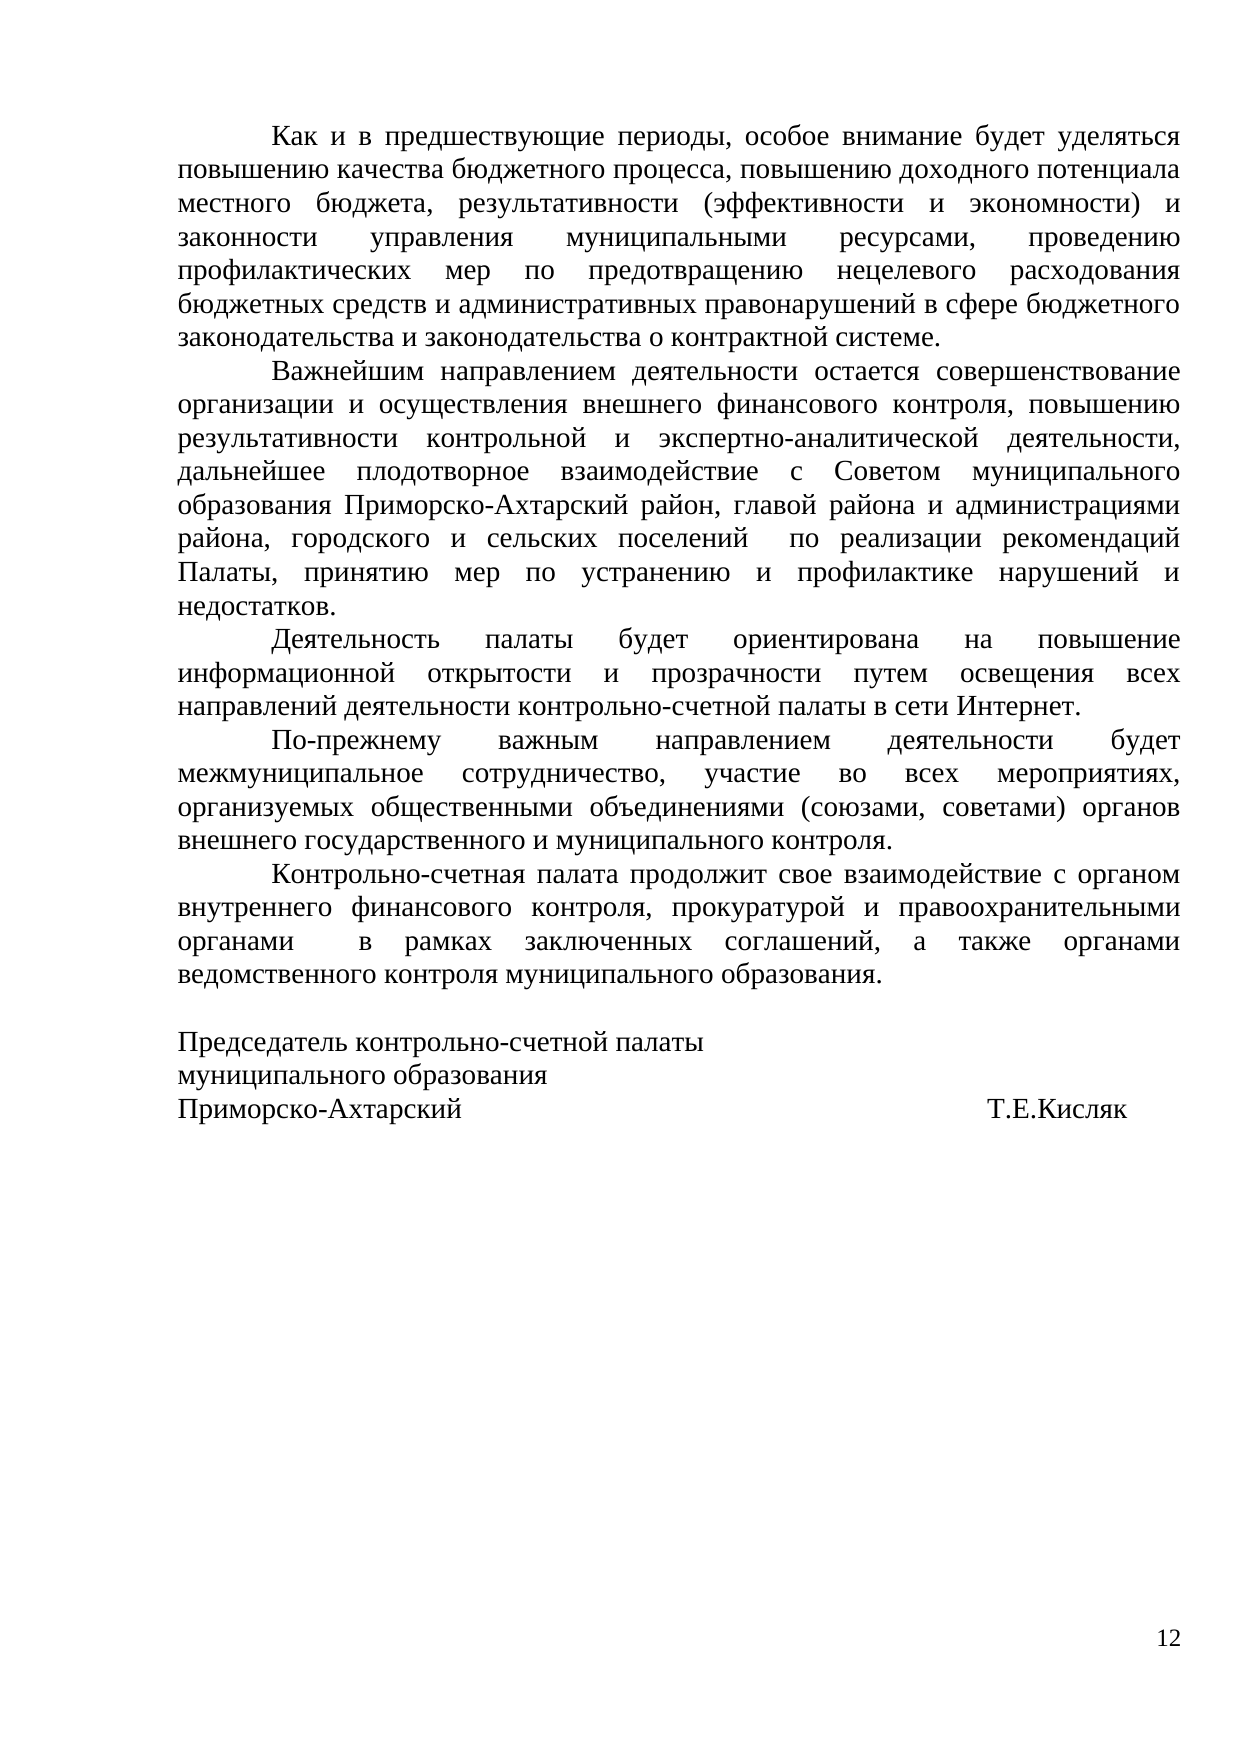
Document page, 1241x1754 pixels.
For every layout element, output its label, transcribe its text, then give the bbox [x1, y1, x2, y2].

text Деятельность палаты будет ориентирована на повышение информационной открытости и прозрачности путем освещения всех направлений деятельности контрольно-счетной палаты в сети Интернет. [177, 621, 1181, 722]
text муниципального образования [177, 1057, 1182, 1091]
text Как и в предшествующие периоды, особое внимание будет уделяться повышению качества бюджетного процесса, повышению доходного потенциала местного бюджета, результативности (эффективности и экономности) и законности управления муниципальными ресурсами, проведению профилактических мер по предотвращению нецелевого расходования бюджетных средств и административных правонарушений в сфере бюджетного законодательства и законодательства о контрактной системе. [177, 118, 1181, 353]
text Контрольно-счетная палата продолжит свое взаимодействие с органом внутреннего финансового контроля, прокуратурой и правоохранительными органами в рамках заключенных соглашений, а также органами ведомственного контроля муниципального образования. [177, 856, 1181, 990]
text Важнейшим направлением деятельности остается совершенствование организации и осуществления внешнего финансового контроля, повышению результативности контрольной и экспертно-аналитической деятельности, дальнейшее плодотворное взаимодействие с Советом муниципального образования Приморско-Ахтарский район, главой района и администрациями района, городского и сельских поселений по реализации рекомендаций Палаты, принятию мер по устранению и профилактике нарушений и недостатков. [177, 353, 1181, 621]
text Приморско-Ахтарский Т.Е.Кисляк [177, 1091, 1182, 1124]
text По-прежнему важным направлением деятельности будет межмуниципальное сотрудничество, участие во всех мероприятиях, организуемых общественными объединениями (союзами, советами) органов внешнего государственного и муниципального контроля. [177, 722, 1181, 856]
text Председатель контрольно-счетной палаты [177, 1024, 1182, 1057]
